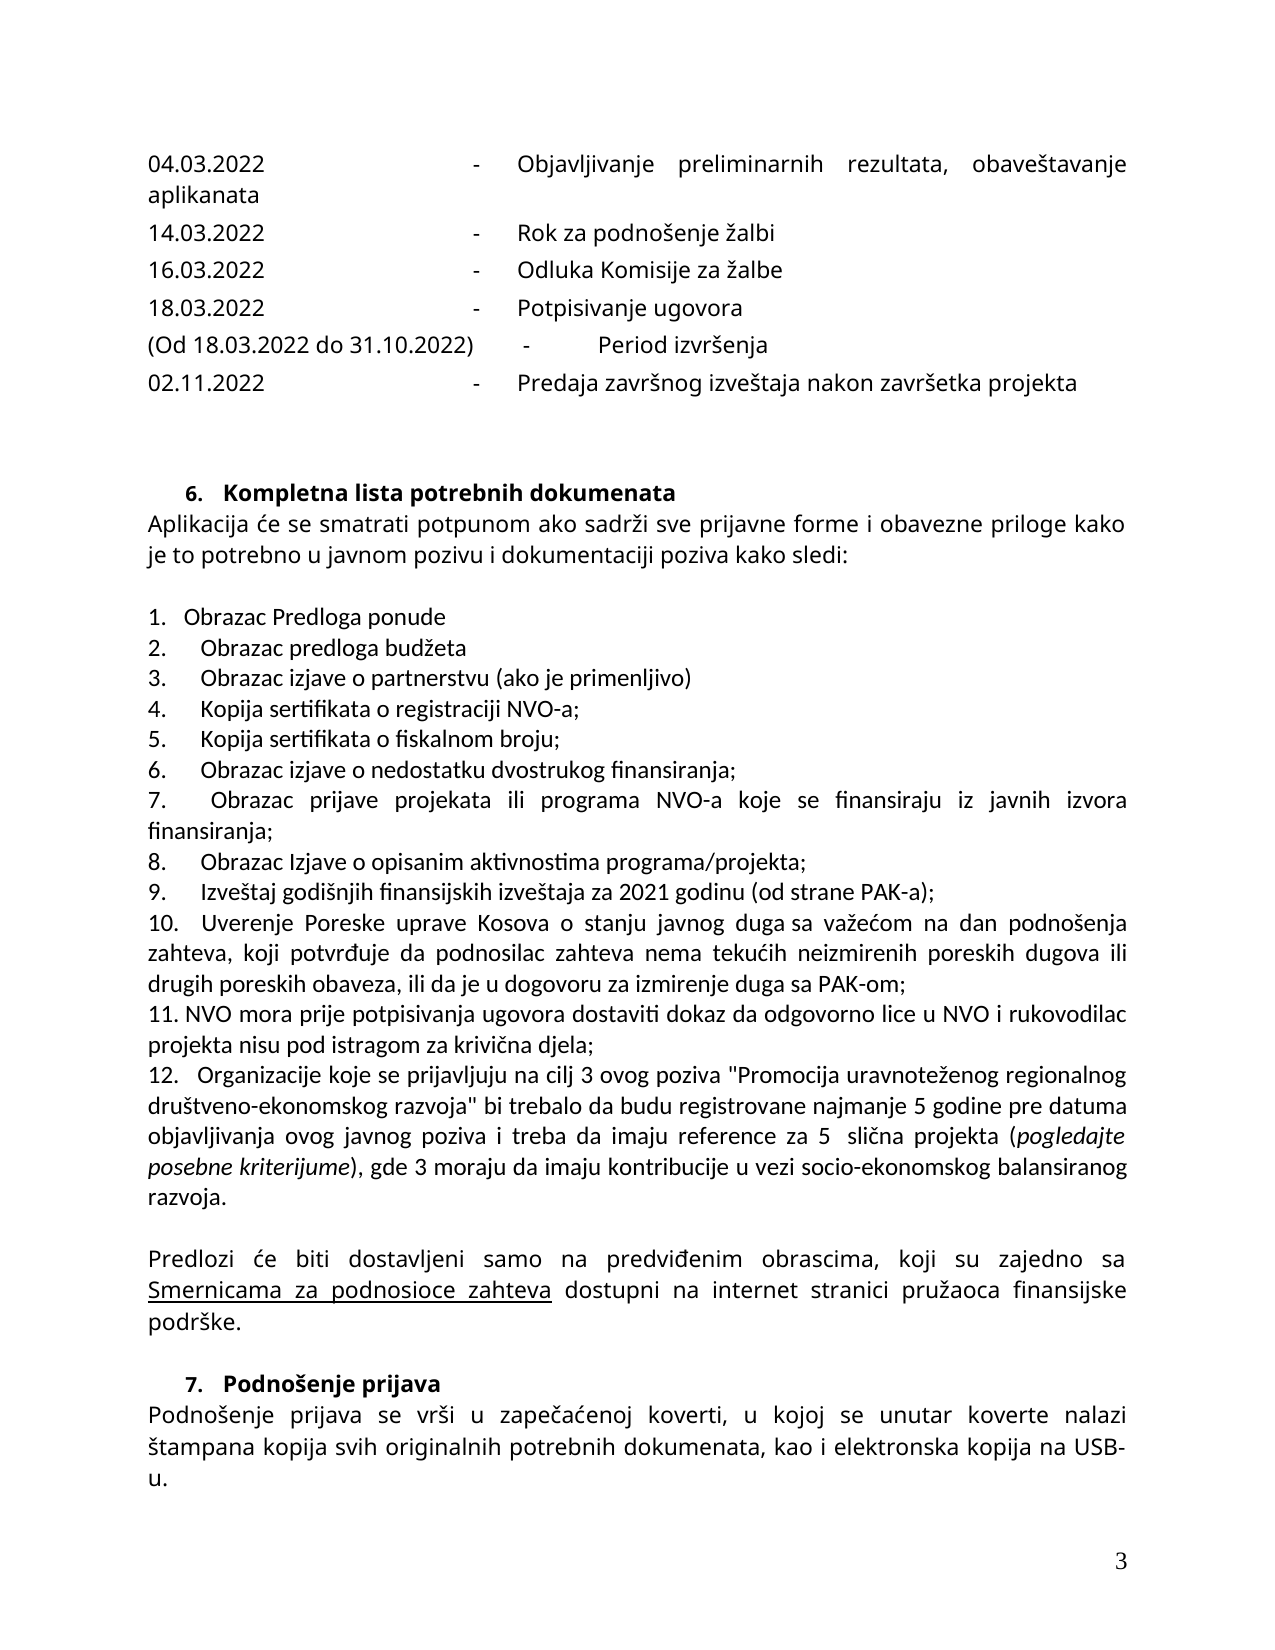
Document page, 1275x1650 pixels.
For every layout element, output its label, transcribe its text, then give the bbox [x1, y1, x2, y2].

text Podnošenje prijava se vrši u zapečaćenoj koverti, u kojoj se unutar koverte nalazi štampana kopija svih originalnih potrebnih dokumenata, kao i elektronska kopija na USB-u. [148, 1399, 1127, 1493]
text 02.11.2022 - Predaja završnog izveštaja nakon završetka projekta [148, 366, 1127, 398]
text 7. Obrazac prijave projekata ili programa NVO-a koje se finansiraju iz javnih izvora finansiranja; [148, 784, 1127, 846]
text 2. Obrazac predloga budžeta [148, 632, 1127, 662]
text 12. Organizacije koje se prijavljuju na cilj 3 ovog poziva "Promocija uravnoteženog regionalnog društveno-ekonomskog razvoja" bi trebalo da budu registrovane najmanje 5 godine pre datuma objavljivanja ovog javnog poziva i treba da imaju reference za 5 slična projekta (pogledajte posebne kriterijume), gde 3 moraju da imaju kontribucije u vezi socio-ekonomskog balansiranog razvoja. [148, 1059, 1127, 1212]
text 9. Izveštaj godišnjih finansijskih izveštaja za 2021 godinu (od strane PAK-a); [148, 876, 1127, 907]
text (Od 18.03.2022 do 31.10.2022) - Period izvršenja [148, 329, 1127, 360]
text 11. NVO mora prije potpisivanja ugovora dostaviti dokaz da odgovorno lice u NVO i rukovodilac projekta nisu pod istragom za krivična djela; [148, 998, 1127, 1059]
text Aplikacija će se smatrati potpunom ako sadrži sve prijavne forme i obavezne priloge kako je to potrebno u javnom pozivu i dokumentaciji poziva kako sledi: [148, 508, 1127, 570]
text 3. Obrazac izjave o partnerstvu (ako je primenljivo) [148, 662, 1127, 693]
text 6. Obrazac izjave o nedostatku dvostrukog finansiranja; [148, 754, 1127, 784]
list Podnošenje prijava [185, 1368, 1127, 1399]
text 16.03.2022 - Odluka Komisije za žalbe [148, 254, 1127, 285]
text 4. Kopija sertifikata o registraciji NVO-a; [148, 693, 1127, 723]
text 14.03.2022 - Rok za podnošenje žalbi [148, 216, 1127, 248]
text Predlozi će biti dostavljeni samo na predviđenim obrascima, koji su zajedno sa Smernicama za podnosioce zahteva dostupni na internet stranici pružaoca finansijske podrške. [148, 1243, 1127, 1337]
text 1. Obrazac Predloga ponude [148, 601, 1127, 632]
text 10. Uverenje Poreske uprave Kosova o stanju javnog duga sa važećom na dan podnošenja zahteva, koji potvrđuje da podnosilac zahteva nema tekućih neizmirenih poreskih dugova ili drugih poreskih obaveza, ili da je u dogovoru za izmirenje duga sa PAK-om; [148, 907, 1127, 998]
text 8. Obrazac Izjave o opisanim aktivnostima programa/projekta; [148, 846, 1127, 876]
text 18.03.2022 - Potpisivanje ugovora [148, 291, 1127, 323]
text 04.03.2022 - Objavljivanje preliminarnih rezultata, obaveštavanje aplikanata [148, 148, 1127, 210]
text 5. Kopija sertifikata o fiskalnom broju; [148, 723, 1127, 754]
list Kompletna lista potrebnih dokumenata [185, 476, 1127, 508]
